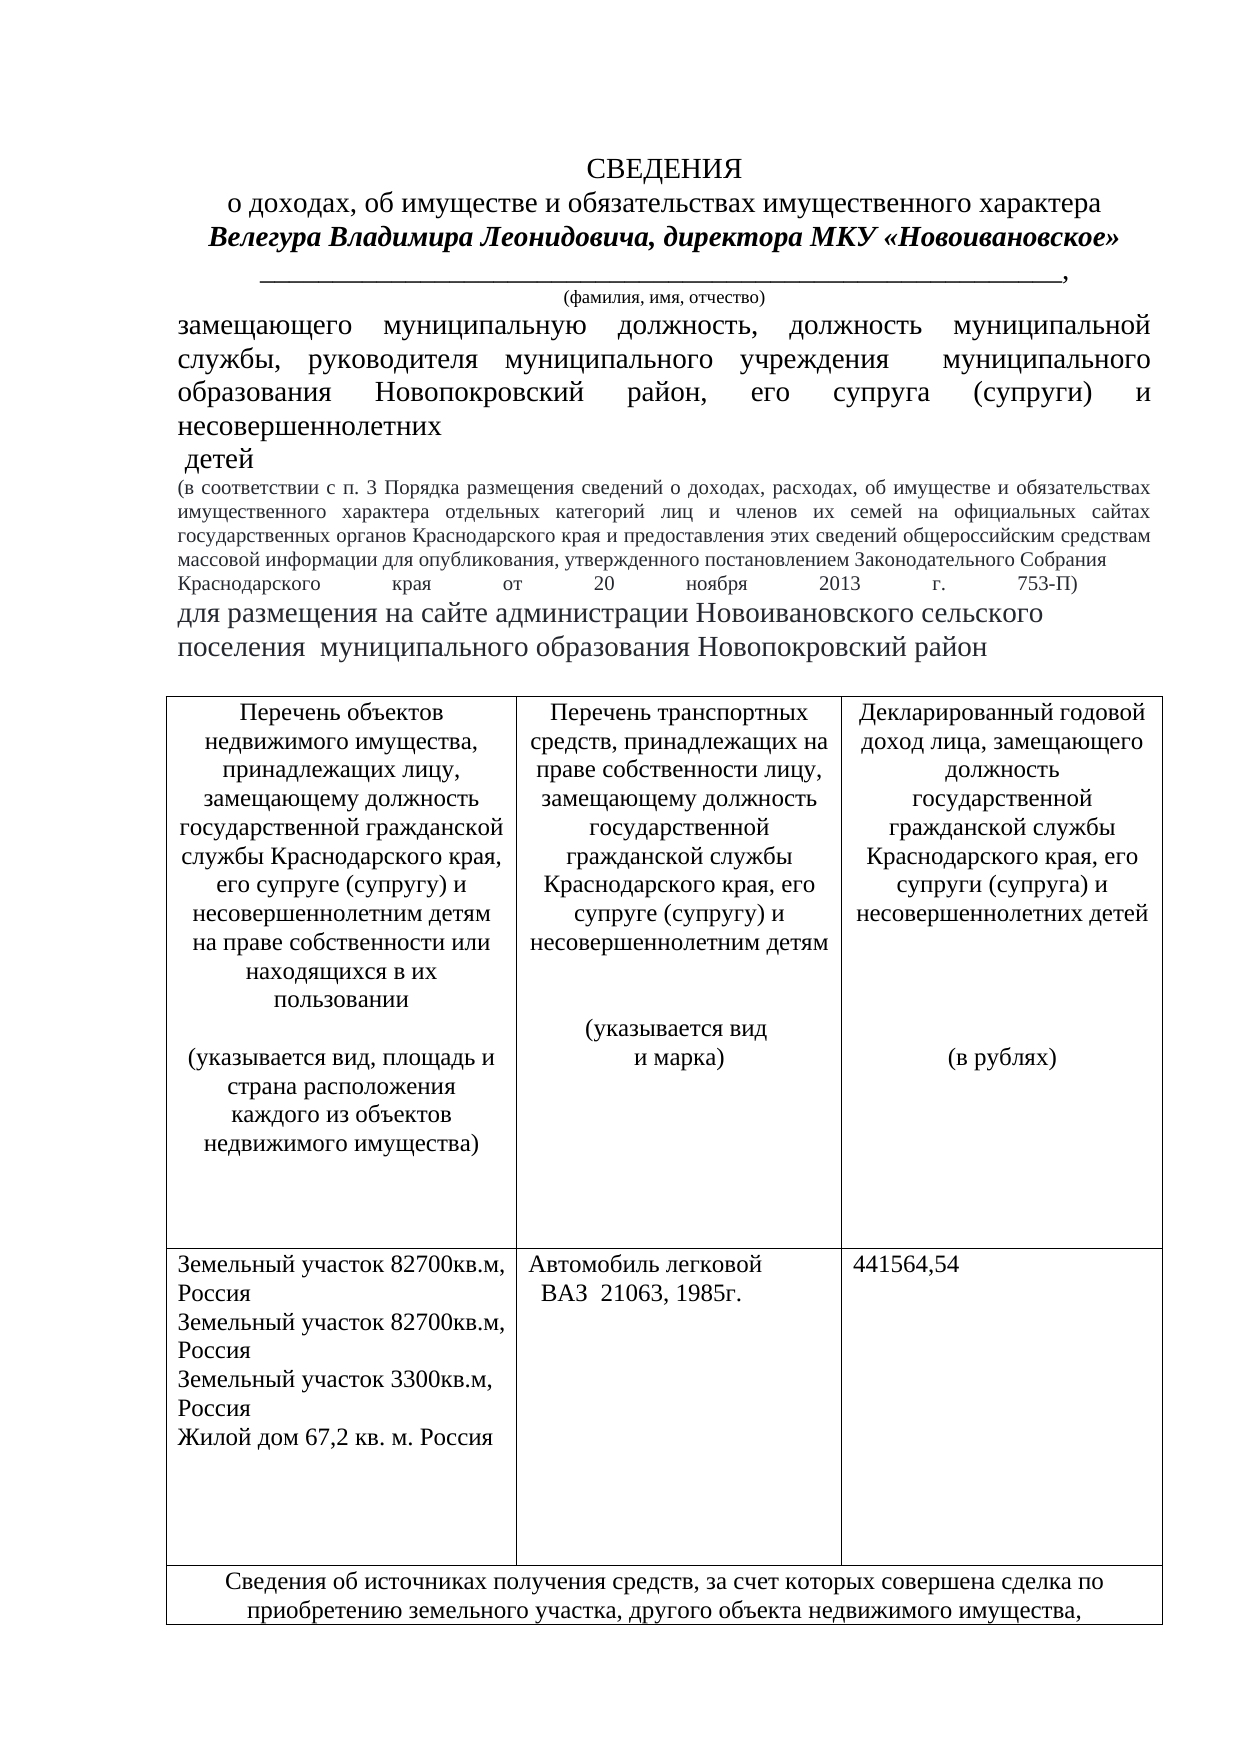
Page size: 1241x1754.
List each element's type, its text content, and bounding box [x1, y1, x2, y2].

table_header Перечень транспортных средств, принадлежащих на праве собственности лицу, замещающему должность государственной гражданской службы Краснодарского края, его супруге (супругу) и несовершеннолетним детям (указывается вид и марка) [517, 697, 841, 1248]
table_header Декларированный годовой доход лица, замещающего должность государственной гражданской службы Краснодарского края, его супруги (супруга) и несовершеннолетних детей (в рублях) [842, 697, 1162, 1248]
subtitle Краснодарского края от 20 ноября 2013 г. 753-П) для размещения на сайте администрации Новоивановского сельского [177, 571, 1152, 629]
text замещающего муниципальную должность, должность муниципальной службы, руководителя муниципального учреждения муниципального образования Новопокровский район, его супруга (супруги) и несовершеннолетних [177, 307, 1152, 442]
text СВЕДЕНИЯ [177, 152, 1152, 185]
table_cell Земельный участок 82700кв.м, Россия Земельный участок 82700кв.м, Россия Земельный участок 3300кв.м, Россия Жилой дом 67,2 кв. м. Россия [167, 1249, 516, 1565]
text _______________________________________________________, [177, 252, 1152, 286]
table_cell Автомобиль легковой ВАЗ 21063, 1985г. [517, 1249, 841, 1565]
text детей [177, 442, 1152, 475]
text о доходах, об имуществе и обязательствах имущественного характера [177, 185, 1152, 219]
table_cell 441564,54 [842, 1249, 1162, 1565]
table_header Перечень объектов недвижимого имущества, принадлежащих лицу, замещающему должность государственной гражданской службы Краснодарского края, его супруге (супругу) и несовершеннолетним детям на праве собственности или находящихся в их пользовании (указывается вид, площадь и страна расположения каждого из объектов недвижимого имущества) [167, 697, 516, 1248]
subtitle поселения муниципального образования Новопокровский район [177, 629, 1152, 662]
text (фамилия, имя, отчество) [177, 286, 1152, 307]
subtitle (в соответствии с п. 3 Порядка размещения сведений о доходах, расходах, об имуществе и обязательствах имущественного характера отдельных категорий лиц и членов их семей на официальных сайтах государственных органов Краснодарского края и предоставления этих сведений общероссийским средствам массовой информации для опубликования, утвержденного постановлением Законодательного Собрания [177, 475, 1152, 571]
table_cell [167, 1566, 1162, 1624]
text Велегура Владимира Леонидовича, директора МКУ «Новоивановское» [177, 219, 1152, 252]
